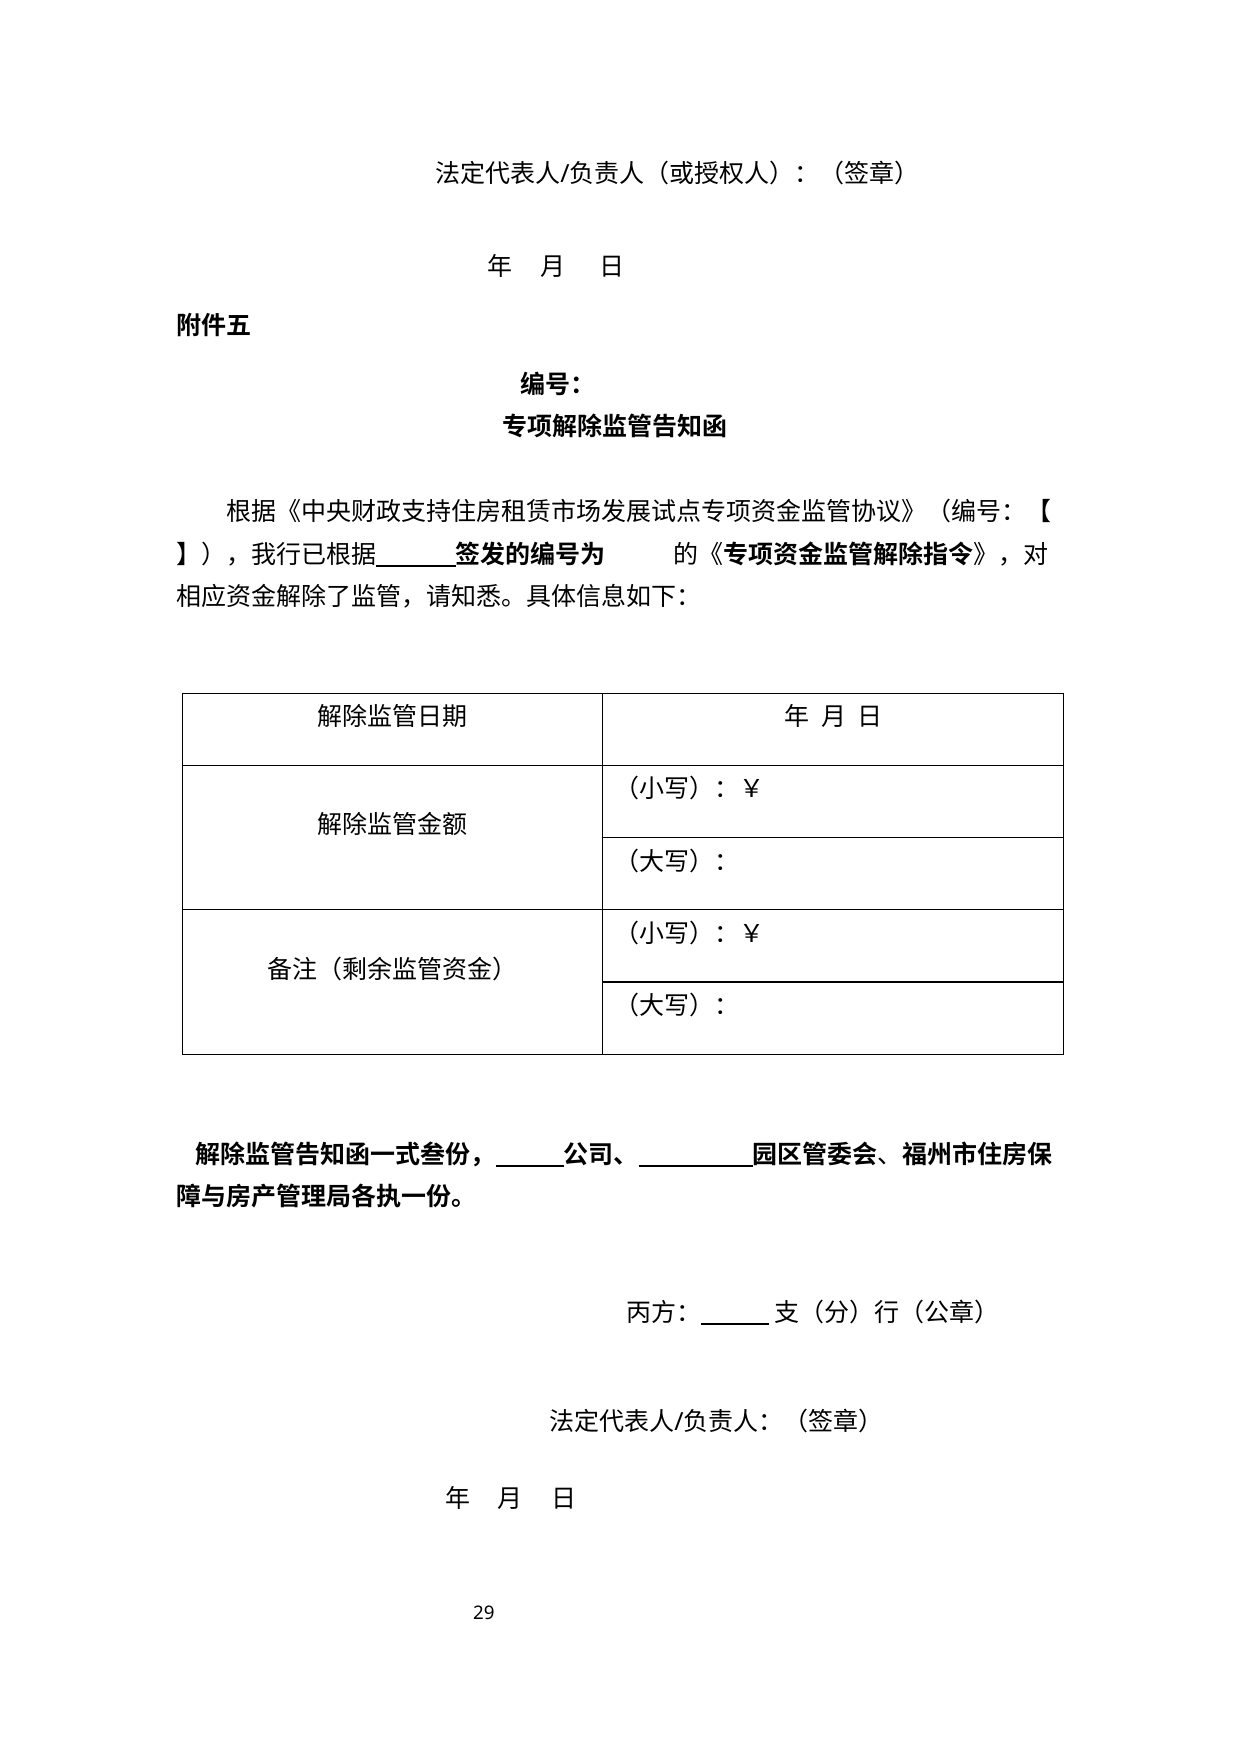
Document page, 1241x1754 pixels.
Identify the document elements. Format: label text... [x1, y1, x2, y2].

text 丙方： 支（分）行（公章） [176, 1291, 1070, 1329]
table_header 年 月 日 [603, 694, 1063, 765]
text 解除监管告知函一式叁份， 公司、 园区管委会、福州市住房保障与房产管理局各执一份。 [176, 1131, 1070, 1216]
table_header 解除监管日期 [183, 694, 602, 765]
table_cell （小写）：￥ [603, 766, 1063, 837]
text 专项解除监管告知函 [176, 403, 1070, 446]
table_cell （小写）：￥ [603, 910, 1063, 981]
table_cell 备注（剩余监管资金） [183, 910, 602, 1053]
text 编号： [176, 361, 1070, 403]
table_cell （大写）： [603, 983, 1063, 1053]
table_cell 解除监管金额 [183, 766, 602, 909]
text 法定代表人/负责人（或授权人）：（签章） [176, 152, 1070, 190]
text 年 月 日 [176, 1475, 1070, 1518]
text 法定代表人/负责人：（签章） [176, 1400, 1070, 1438]
text 年 月 日 [176, 243, 1070, 286]
table_cell （大写）： [603, 838, 1063, 909]
text 根据《中央财政支持住房租赁市场发展试点专项资金监管协议》（编号：【 】），我行已根据 签发的编号为 的《专项资金监管解除指令》，对相应资金解除了监管，请知悉。具体信息如下： [176, 488, 1070, 616]
text 附件五 [176, 302, 1070, 345]
